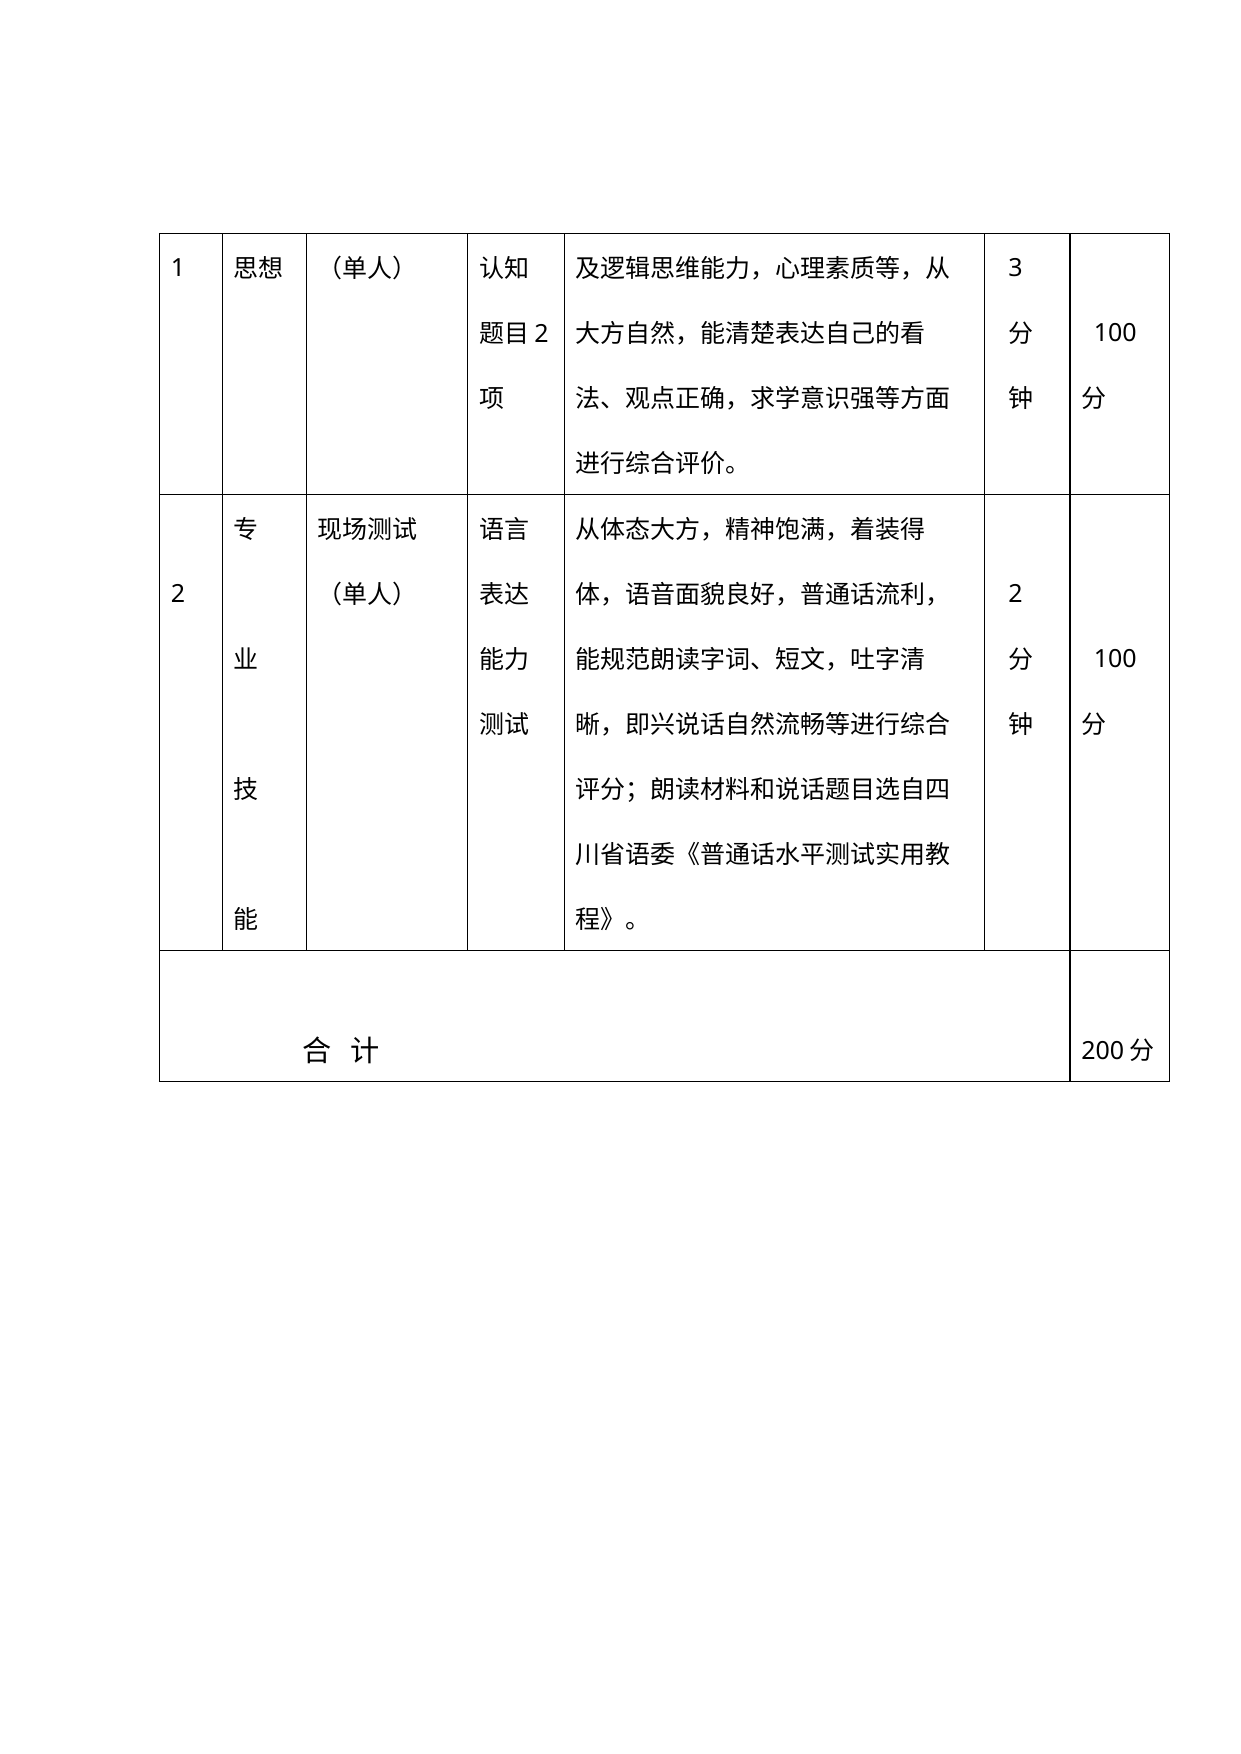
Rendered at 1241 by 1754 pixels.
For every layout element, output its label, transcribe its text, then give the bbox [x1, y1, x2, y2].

table_cell 2 [160, 495, 222, 950]
table_cell 专业思想 [223, 234, 306, 494]
table_cell 职业认知题目2项 [468, 234, 564, 494]
table_cell 从体态大方，精神饱满，着装得体，语音面貌良好，普通话流利，能规范朗读字词、短文，吐字清晰，即兴说话自然流畅等进行综合评分；朗读材料和说话题目选自四川省语委《普通话水平测试实用教程》。 [565, 495, 984, 950]
table_cell 语言表达能力测试 [468, 495, 564, 950]
table_cell 200分 [1071, 951, 1169, 1081]
table_cell 100分 [1071, 495, 1169, 950]
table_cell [565, 234, 984, 494]
table_cell 现场问答（单人） [307, 234, 467, 494]
table_cell 专 业 技 能 [223, 495, 306, 950]
table_cell 1 [160, 234, 222, 494]
table_cell 现场测试（单人） [307, 495, 467, 950]
table_cell 合 计 [160, 951, 1069, 1081]
table_cell 2 分 钟 [985, 495, 1069, 950]
table_cell 3 分 钟 [985, 234, 1069, 494]
table_cell 100分 [1071, 234, 1169, 494]
